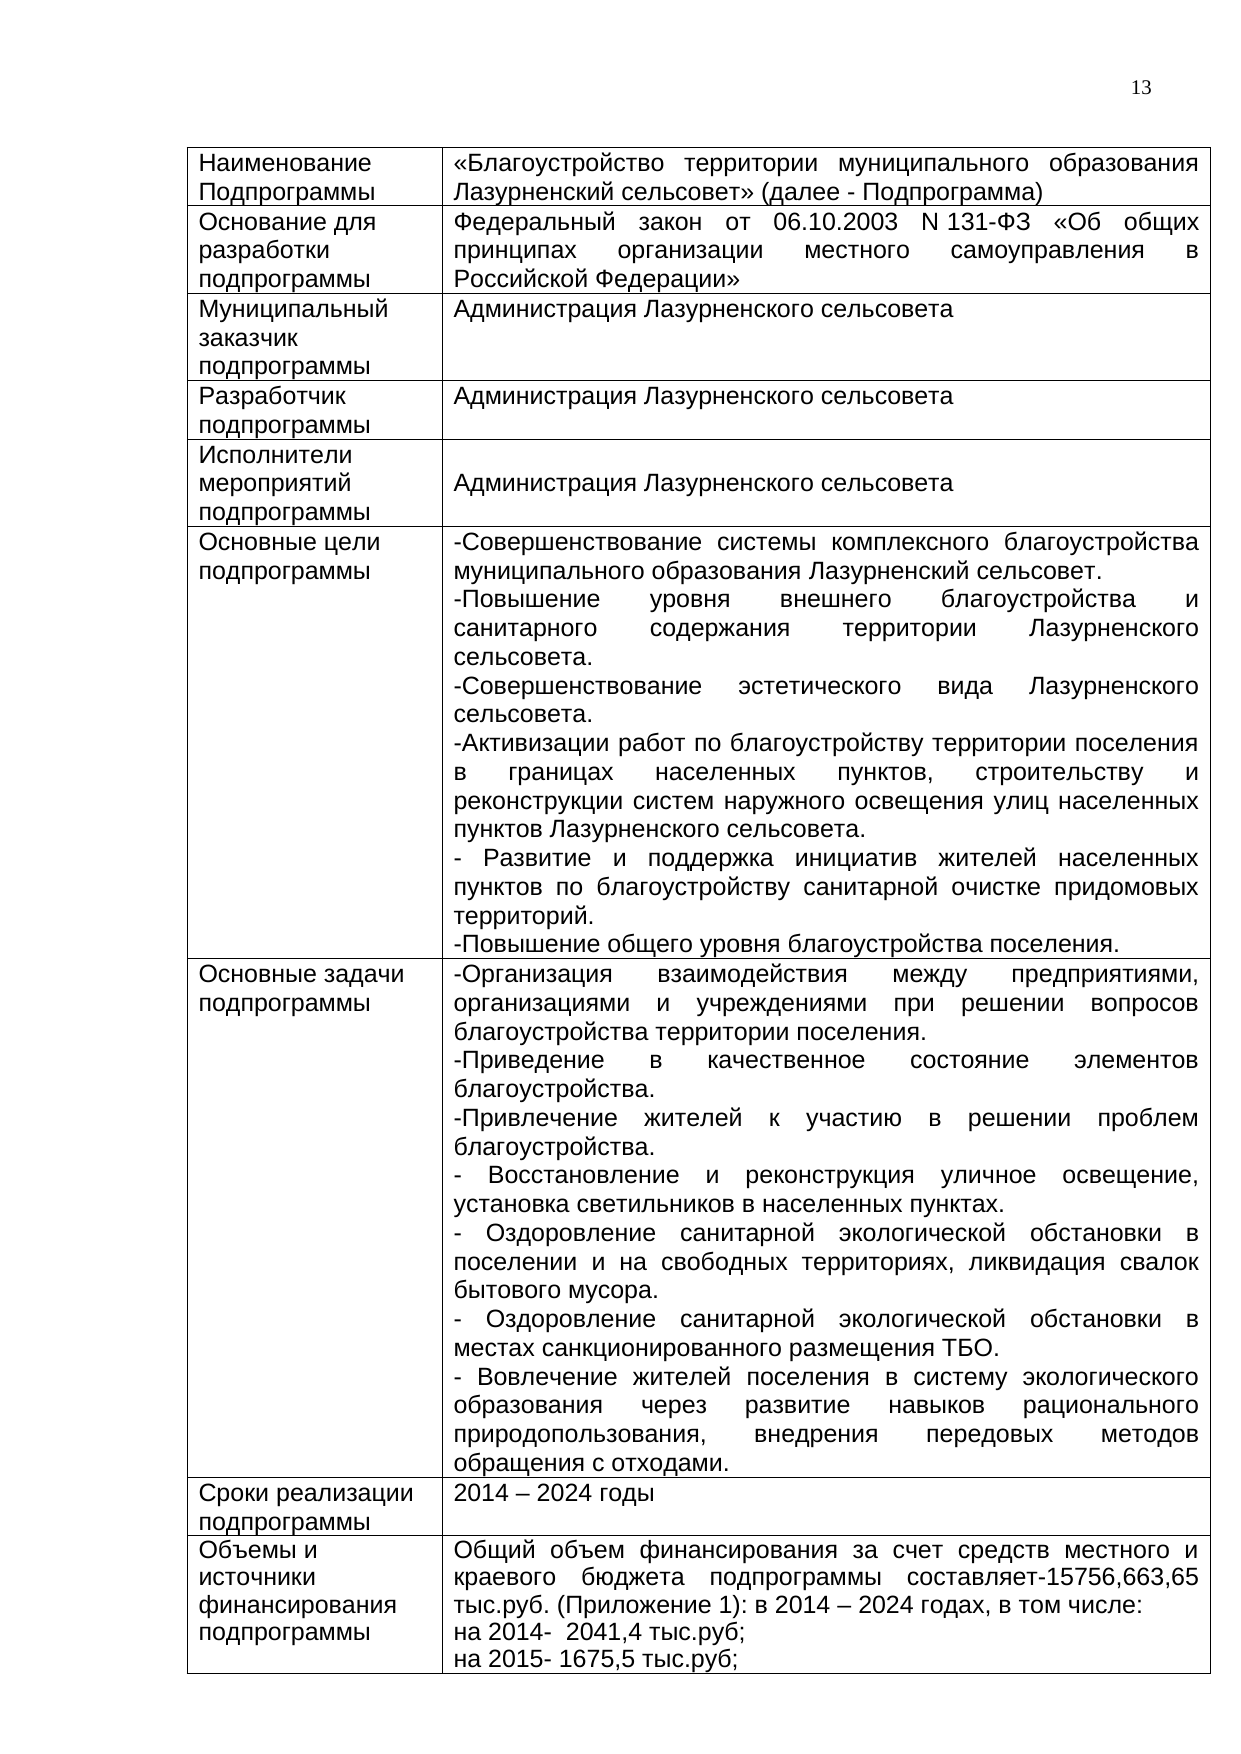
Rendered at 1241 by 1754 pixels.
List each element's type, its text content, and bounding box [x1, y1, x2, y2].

table_cell Разработчик подпрограммы [188, 381, 442, 438]
table_cell Исполнители мероприятий подпрограммы [188, 440, 442, 526]
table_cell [188, 1536, 442, 1673]
table_cell Администрация Лазурненского сельсовета [443, 440, 1210, 526]
table_cell Основание для разработки подпрограммы [188, 206, 442, 293]
table_cell Администрация Лазурненского сельсовета [443, 294, 1210, 380]
table_cell Сроки реализации подпрограммы [188, 1478, 442, 1535]
table_cell Администрация Лазурненского сельсовета [443, 381, 1210, 438]
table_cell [443, 1536, 1210, 1673]
table_header Наименование Подпрограммы [188, 148, 442, 205]
table_header «Благоустройство территории муниципального образования Лазурненский сельсовет» (далее - Подпрограмма) [443, 148, 1210, 205]
table_cell Муниципальный заказчик подпрограммы [188, 294, 442, 380]
table_cell Федеральный закон от 06.10.2003 N 131-ФЗ «Об общих принципах организации местного самоуправления в Российской Федерации» [443, 206, 1210, 293]
table_cell 2014 – 2024 годы [443, 1478, 1210, 1535]
table_cell Основные задачи подпрограммы [188, 959, 442, 1477]
table_cell Основные цели подпрограммы [188, 527, 442, 958]
table_cell -Организация взаимодействия между предприятиями, организациями и учреждениями при решении вопросов благоустройства территории поселения. -Приведение в качественное состояние элементов благоустройства. -Привлечение жителей к участию в решении проблем благоустройства. - Восстановление и реконструкция уличное освещение, установка светильников в населенных пунктах. - Оздоровление санитарной экологической обстановки в поселении и на свободных территориях, ликвидация свалок бытового мусора. - Оздоровление санитарной экологической обстановки в местах санкционированного размещения ТБО. - Вовлечение жителей поселения в систему экологического образования через развитие навыков рационального природопользования, внедрения передовых методов обращения с отходами. [443, 959, 1210, 1477]
table_cell -Совершенствование системы комплексного благоустройства муниципального образования Лазурненский сельсовет. -Повышение уровня внешнего благоустройства и санитарного содержания территории Лазурненского сельсовета. -Совершенствование эстетического вида Лазурненского сельсовета. -Активизации работ по благоустройству территории поселения в границах населенных пунктов, строительству и реконструкции систем наружного освещения улиц населенных пунктов Лазурненского сельсовета. - Развитие и поддержка инициатив жителей населенных пунктов по благоустройству санитарной очистке придомовых территорий. -Повышение общего уровня благоустройства поселения. [443, 527, 1210, 958]
